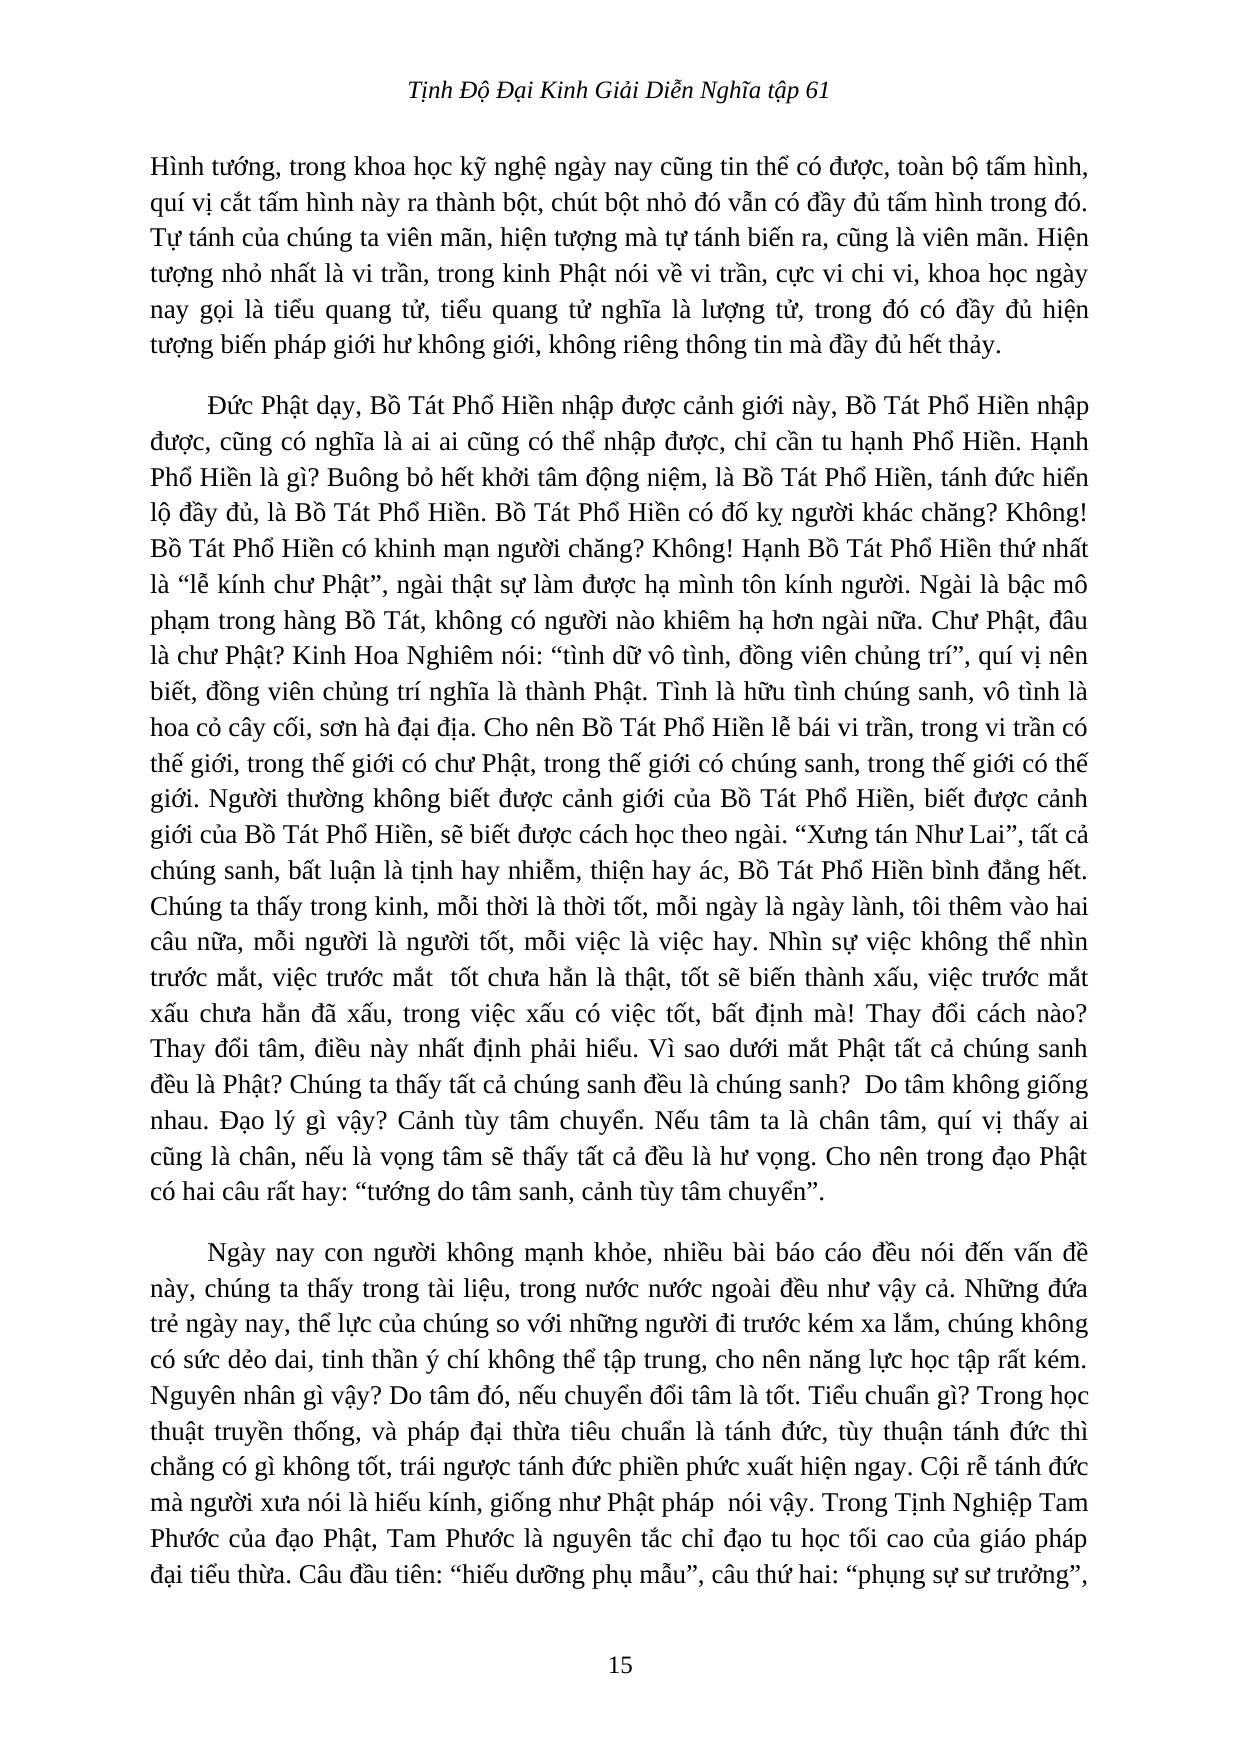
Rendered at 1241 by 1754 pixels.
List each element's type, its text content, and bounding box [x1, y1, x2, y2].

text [150, 1236, 1090, 1589]
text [150, 150, 1090, 360]
text Đức Phật dạy, Bồ Tát Phổ Hiền nhập được cảnh giới này, Bồ Tát Phổ Hiền nhập được, cũng có nghĩa là ai ai cũng có thể nhập được, chỉ cần tu hạnh Phổ Hiền. Hạnh Phổ Hiền là gì? Buông bỏ hết khởi tâm động niệm, là Bồ Tát Phổ Hiền, tánh đức hiển lộ đầy đủ, là Bồ Tát Phổ Hiền. Bồ Tát Phổ Hiền có đố kỵ người khác chăng? Không! Bồ Tát Phổ Hiền có khinh mạn người chăng? Không! Hạnh Bồ Tát Phổ Hiền thứ nhất là “lễ kính chư Phật”, ngài thật sự làm được hạ mình tôn kính người. Ngài là bậc mô phạm trong hàng Bồ Tát, không có người nào khiêm hạ hơn ngài nữa. Chư Phật, đâu là chư Phật? Kinh Hoa Nghiêm nói: “tình dữ vô tình, đồng viên chủng trí”, quí vị nên biết, đồng viên chủng trí nghĩa là thành Phật. Tình là hữu tình chúng sanh, vô tình là hoa cỏ cây cối, sơn hà đại địa. Cho nên Bồ Tát Phổ Hiền lễ bái vi trần, trong vi trần có thế giới, trong thế giới có chư Phật, trong thế giới có chúng sanh, trong thế giới có thế giới. Người thường không biết được cảnh giới của Bồ Tát Phổ Hiền, biết được cảnh giới của Bồ Tát Phổ Hiền, sẽ biết được cách học theo ngài. “Xưng tán Như Lai”, tất cả chúng sanh, bất luận là tịnh hay nhiễm, thiện hay ác, Bồ Tát Phổ Hiền bình đẳng hết. Chúng ta thấy trong kinh, mỗi thời là thời tốt, mỗi ngày là ngày lành, tôi thêm vào hai câu nữa, mỗi người là người tốt, mỗi việc là việc hay. Nhìn sự việc không thể nhìn trước mắt, việc trước mắt tốt chưa hẳn là thật, tốt sẽ biến thành xấu, việc trước mắt xấu chưa hẳn đã xấu, trong việc xấu có việc tốt, bất định mà! Thay đổi cách nào? Thay đổi tâm, điều này nhất định phải hiểu. Vì sao dưới mắt Phật tất cả chúng sanh đều là Phật? Chúng ta thấy tất cả chúng sanh đều là chúng sanh? Do tâm không giống nhau. Đạo lý gì vậy? Cảnh tùy tâm chuyển. Nếu tâm ta là chân tâm, quí vị thấy ai cũng là chân, nếu là vọng tâm sẽ thấy tất cả đều là hư vọng. Cho nên trong đạo Phật có hai câu rất hay: “tướng do tâm sanh, cảnh tùy tâm chuyển”. [150, 389, 1090, 1207]
